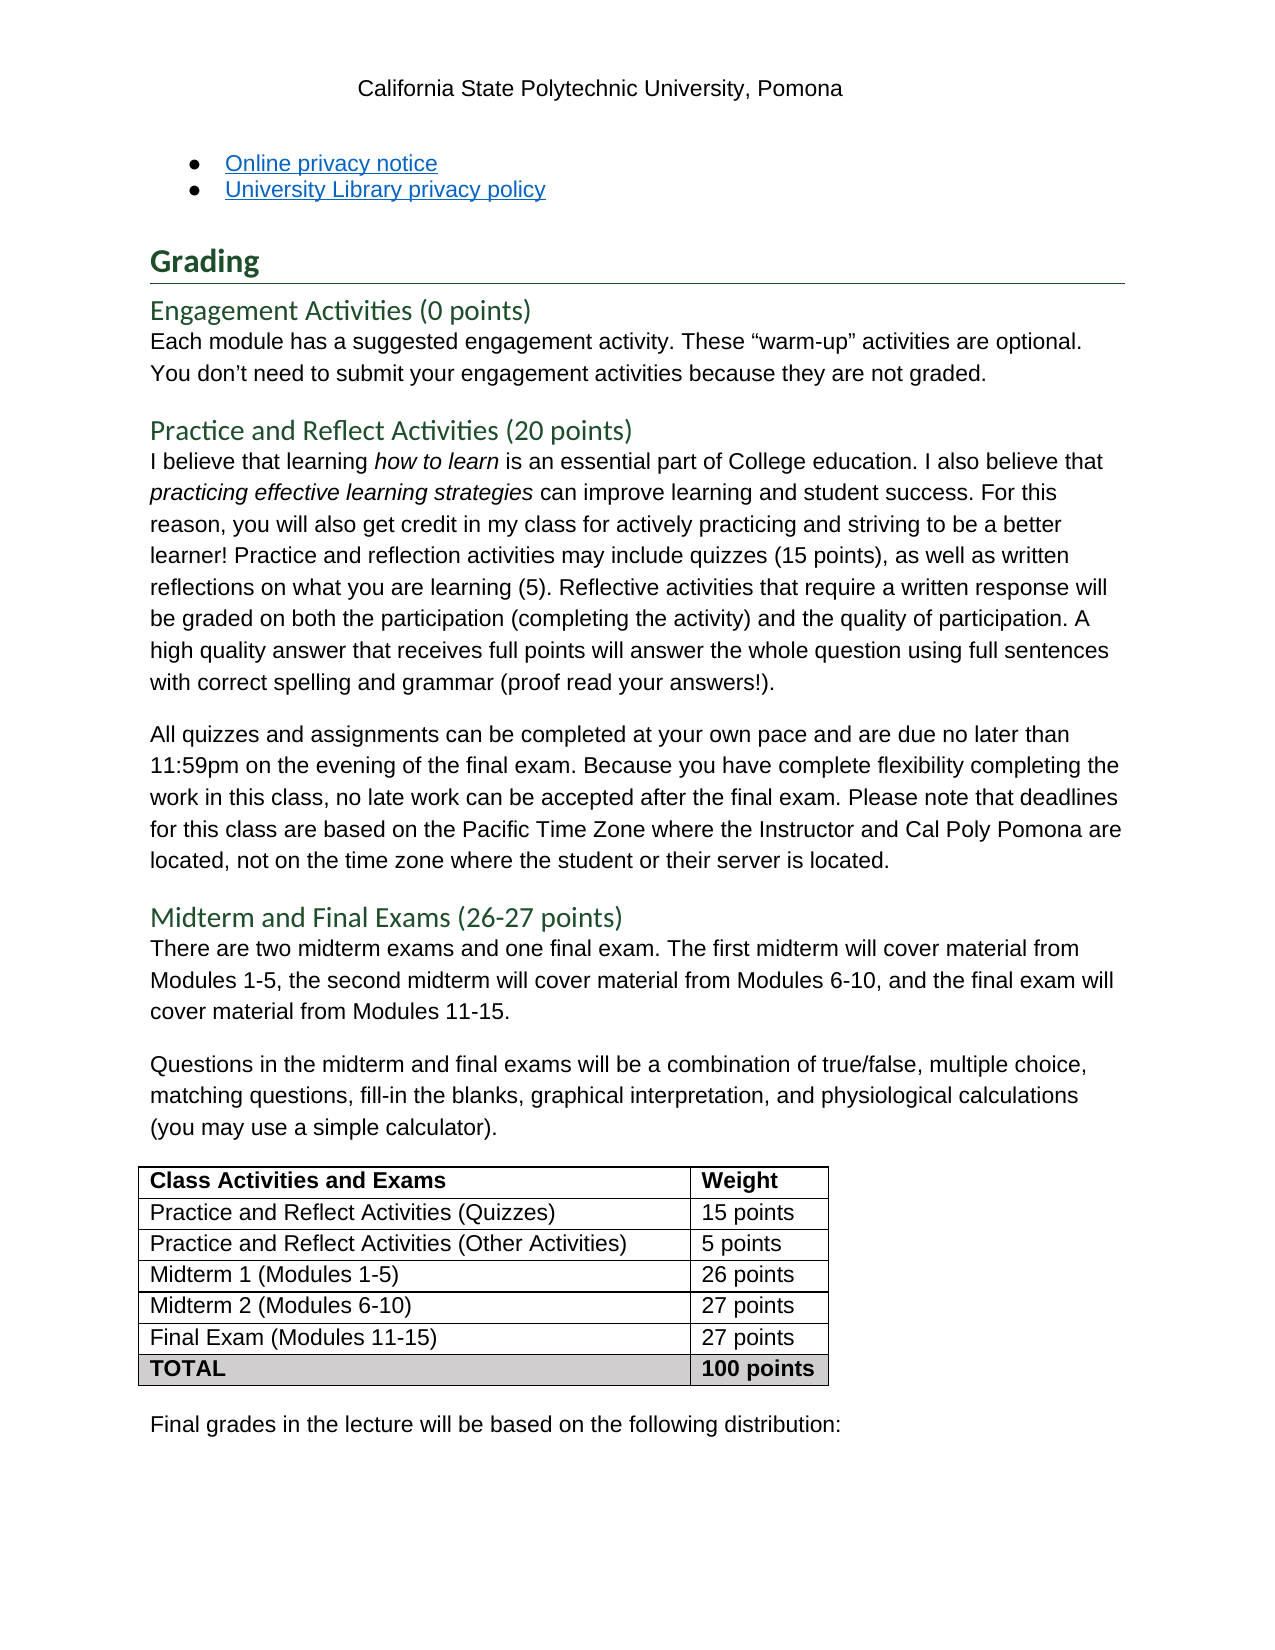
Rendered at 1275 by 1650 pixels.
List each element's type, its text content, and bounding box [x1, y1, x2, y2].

table_cell 26 points [691, 1261, 828, 1291]
text Each module has a suggested engagement activity. These “warm-up” activities are optional. You don’t need to submit your engagement activities because they are not graded. [150, 328, 1125, 386]
table_cell 27 points [691, 1293, 828, 1323]
text All quizzes and assignments can be completed at your own pace and are due no later than 11:59pm on the evening of the final exam. Because you have complete flexibility completing the work in this class, no late work can be accepted after the final exam. Please note that deadlines for this class are based on the Pacific Time Zone where the Instructor and Cal Poly Pomona are located, not on the time zone where the student or their server is located. [150, 721, 1125, 873]
table_header Class Activities and Exams [139, 1168, 690, 1198]
table_cell 5 points [691, 1230, 828, 1260]
subtitle Grading [150, 240, 1125, 283]
table_cell 100 points [691, 1355, 828, 1385]
table_cell TOTAL [139, 1355, 690, 1385]
list Online privacy notice [187, 150, 1125, 176]
table_cell Final Exam (Modules 11-15) [139, 1324, 690, 1354]
text Final grades in the lecture will be based on the following distribution: [150, 1411, 1125, 1438]
table_cell Practice and Reflect Activities (Quizzes) [139, 1199, 690, 1229]
subtitle Midterm and Final Exams (26-27 points) [150, 899, 1125, 935]
table_cell 15 points [691, 1199, 828, 1229]
list University Library privacy policy [187, 176, 1125, 203]
table_header Weight [691, 1168, 828, 1198]
table_cell 27 points [691, 1324, 828, 1354]
text There are two midterm exams and one final exam. The first midterm will cover material from Modules 1-5, the second midterm will cover material from Modules 6-10, and the final exam will cover material from Modules 11-15. [150, 935, 1125, 1025]
subtitle Practice and Reflect Activities (20 points) [150, 412, 1125, 448]
text I believe that learning how to learn is an essential part of College education. I also believe that practicing effective learning strategies can improve learning and student success. For this reason, you will also get credit in my class for actively practicing and striving to be a better learner! Practice and reflection activities may include quizzes (15 points), as well as written reflections on what you are learning (5). Reflective activities that require a written response will be graded on both the participation (completing the activity) and the quality of participation. A high quality answer that receives full points will answer the whole question using full sentences with correct spelling and grammar (proof read your answers!). [150, 448, 1125, 695]
table_cell Midterm 2 (Modules 6-10) [139, 1293, 690, 1323]
table_cell Midterm 1 (Modules 1-5) [139, 1261, 690, 1291]
subtitle Engagement Activities (0 points) [150, 292, 1125, 328]
text Questions in the midterm and final exams will be a combination of true/false, multiple choice, matching questions, fill-in the blanks, graphical interpretation, and physiological calculations (you may use a simple calculator). [150, 1051, 1125, 1140]
table_cell Practice and Reflect Activities (Other Activities) [139, 1230, 690, 1260]
